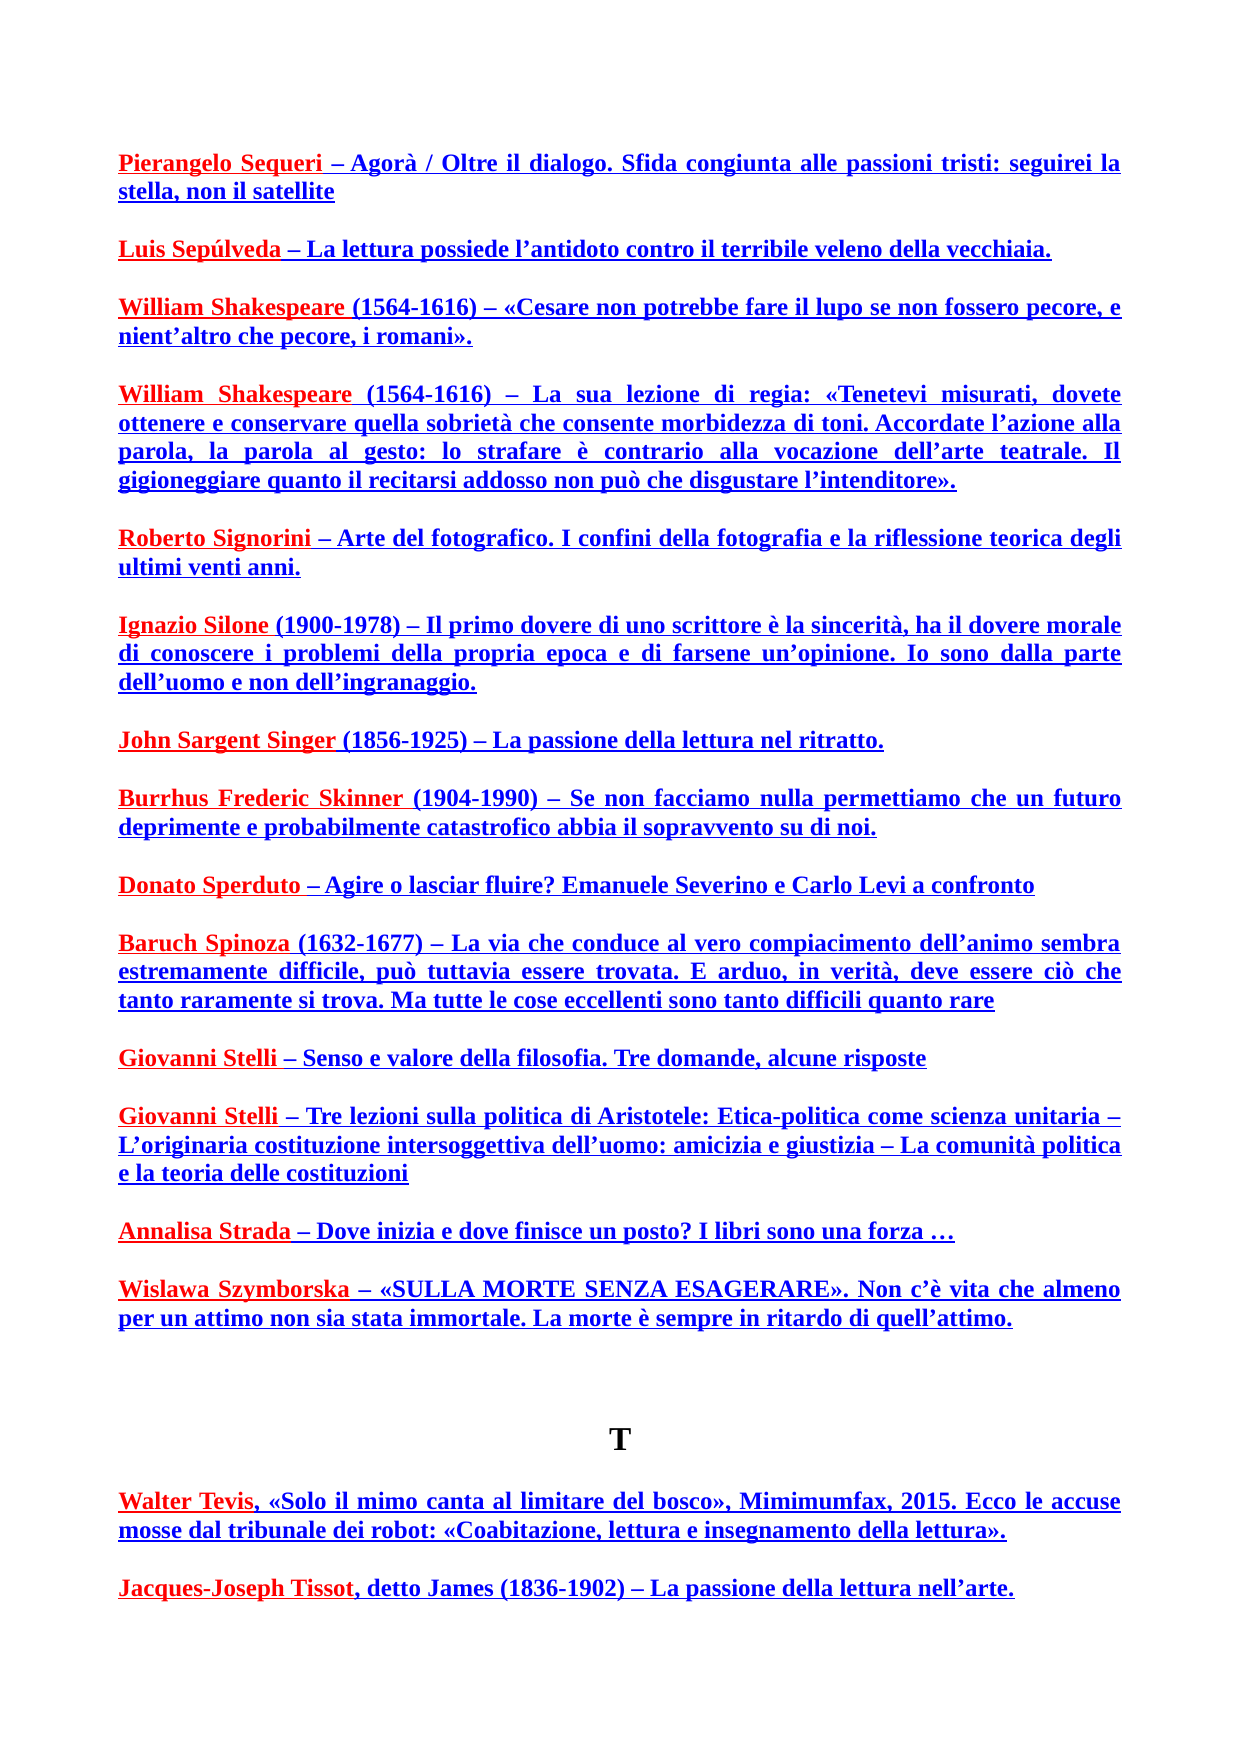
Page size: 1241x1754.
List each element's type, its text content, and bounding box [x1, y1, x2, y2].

subtitle Ignazio Silone (1900-1978) – Il primo dovere di uno scrittore è la sincerità, ha il dovere morale di conoscere i problemi della propria epoca e di farsene un’opinione. Io sono dalla parte dell’uomo e non dell’ingranaggio. [118, 665, 1122, 696]
subtitle Burrhus Frederic Skinner (1904-1990) – Se non facciamo nulla permettiamo che un futuro deprimente e probabilmente catastrofico abbia il sopravvento su di noi. [118, 783, 1122, 808]
subtitle Giovanni Stelli – Tre lezioni sulla politica di Aristotele: Etica-politica come scienza unitaria – L’originaria costituzione intersoggettiva dell’uomo: amicizia e giustizia – La comunità politica e la teoria delle costituzioni [118, 1101, 1122, 1155]
subtitle William Shakespeare (1564-1616) – La sua lezione di regia: «Tenetevi misurati, dovete ottenere e conservare quella sobrietà che consente morbidezza di toni. Accordate l’azione alla parola, la parola al gesto: lo strafare è contrario alla vocazione dell’arte teatrale. Il gigioneggiare quanto il recitarsi addosso non può che disgustare l’intenditore». [118, 379, 1122, 404]
subtitle Jacques-Joseph Tissot, detto James (1836-1902) – La passione della lettura nell’arte. [118, 1573, 1122, 1602]
subtitle Ignazio Silone (1900-1978) – Il primo dovere di uno scrittore è la sincerità, ha il dovere morale di conoscere i problemi della propria epoca e di farsene un’opinione. Io sono dalla parte dell’uomo e non dell’ingranaggio. [118, 636, 1122, 663]
subtitle Luis Sepúlveda – La lettura possiede l’antidoto contro il terribile veleno della vecchiaia. [118, 234, 1122, 263]
subtitle Baruch Spinoza (1632-1677) – La via che conduce al vero compiacimento dell’animo sembra estremamente difficile, può tuttavia essere trovata. E arduo, in verità, deve essere ciò che tanto raramente si trova. Ma tutte le cose eccellenti sono tanto difficili quanto rare [118, 983, 1122, 1014]
subtitle Baruch Spinoza (1632-1677) – La via che conduce al vero compiacimento dell’animo sembra estremamente difficile, può tuttavia essere trovata. E arduo, in verità, deve essere ciò che tanto raramente si trova. Ma tutte le cose eccellenti sono tanto difficili quanto rare [118, 928, 1122, 981]
subtitle Walter Tevis, «Solo il mimo canta al limitare del bosco», Mimimumfax, 2015. Ecco le accuse mosse dal tribunale dei robot: «Coabitazione, lettura e insegnamento della lettura». [118, 1486, 1122, 1544]
subtitle Roberto Signorini – Arte del fotografico. I confini della fotografia e la riflessione teorica degli ultimi venti anni. [118, 549, 1122, 581]
subtitle William Shakespeare (1564-1616) – La sua lezione di regia: «Tenetevi misurati, dovete ottenere e conservare quella sobrietà che consente morbidezza di toni. Accordate l’azione alla parola, la parola al gesto: lo strafare è contrario alla vocazione dell’arte teatrale. Il gigioneggiare quanto il recitarsi addosso non può che disgustare l’intenditore». [118, 434, 1122, 494]
subtitle Donato Sperduto – Agire o lasciar fluire? Emanuele Severino e Carlo Levi a confronto [118, 870, 1122, 898]
subtitle Roberto Signorini – Arte del fotografico. I confini della fotografia e la riflessione teorica degli ultimi venti anni. [118, 523, 1122, 548]
subtitle Wislawa Szymborska – «SULLA MORTE SENZA ESAGERARE». Non c’è vita che almeno per un attimo non sia stata immortale. La morte è sempre in ritardo di quell’attimo. [118, 1274, 1122, 1332]
subtitle William Shakespeare (1564-1616) – «Cesare non potrebbe fare il lupo se non fossero pecore, e nient’altro che pecore, i romani». [118, 319, 1122, 350]
subtitle Ignazio Silone (1900-1978) – Il primo dovere di uno scrittore è la sincerità, ha il dovere morale di conoscere i problemi della propria epoca e di farsene un’opinione. Io sono dalla parte dell’uomo e non dell’ingranaggio. [118, 610, 1122, 635]
subtitle Burrhus Frederic Skinner (1904-1990) – Se non facciamo nulla permettiamo che un futuro deprimente e probabilmente catastrofico abbia il sopravvento su di noi. [118, 809, 1122, 841]
subtitle T [118, 1419, 1122, 1457]
subtitle Giovanni Stelli – Tre lezioni sulla politica di Aristotele: Etica-politica come scienza unitaria – L’originaria costituzione intersoggettiva dell’uomo: amicizia e giustizia – La comunità politica e la teoria delle costituzioni [118, 1156, 1122, 1187]
subtitle John Sargent Singer (1856-1925) – La passione della lettura nel ritratto. [118, 725, 1122, 754]
subtitle William Shakespeare (1564-1616) – «Cesare non potrebbe fare il lupo se non fossero pecore, e nient’altro che pecore, i romani». [118, 292, 1122, 317]
subtitle Annalisa Strada – Dove inizia e dove finisce un posto? I libri sono una forza … [118, 1216, 1122, 1245]
subtitle William Shakespeare (1564-1616) – La sua lezione di regia: «Tenetevi misurati, dovete ottenere e conservare quella sobrietà che consente morbidezza di toni. Accordate l’azione alla parola, la parola al gesto: lo strafare è contrario alla vocazione dell’arte teatrale. Il gigioneggiare quanto il recitarsi addosso non può che disgustare l’intenditore». [118, 405, 1122, 433]
subtitle Pierangelo Sequeri – Agorà / Oltre il dialogo. Sfida congiunta alle passioni tristi: seguirei la stella, non il satellite [118, 148, 1122, 205]
subtitle Giovanni Stelli – Senso e valore della filosofia. Tre domande, alcune risposte [118, 1043, 1122, 1072]
